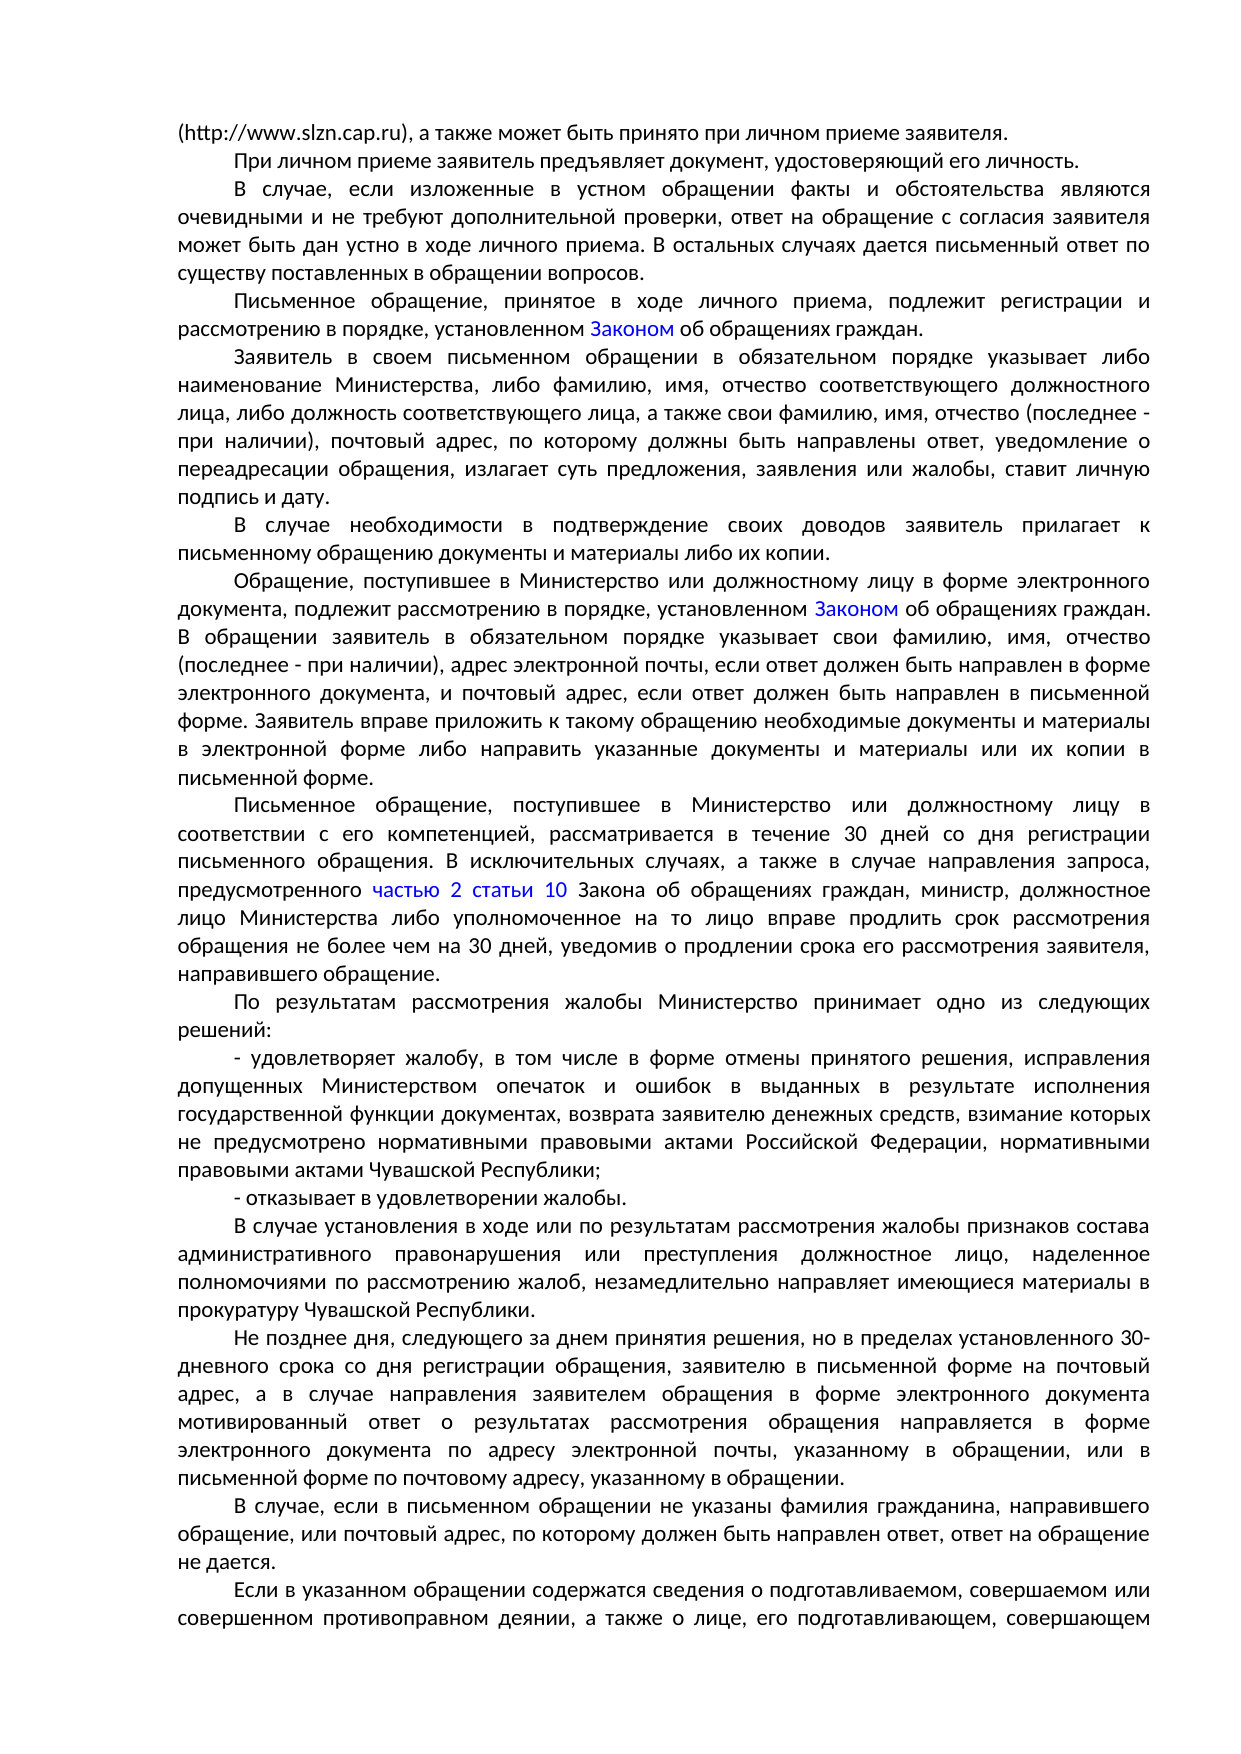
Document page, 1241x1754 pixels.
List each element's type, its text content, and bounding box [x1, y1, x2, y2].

text В случае, если изложенные в устном обращении факты и обстоятельства являются очевидными и не требуют дополнительной проверки, ответ на обращение с согласия заявителя может быть дан устно в ходе личного приема. В остальных случаях дается письменный ответ по существу поставленных в обращении вопросов. [177, 174, 1152, 286]
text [177, 118, 1152, 146]
text При личном приеме заявитель предъявляет документ, удостоверяющий его личность. [177, 146, 1152, 174]
text В случае, если в письменном обращении не указаны фамилия гражданина, направившего обращение, или почтовый адрес, по которому должен быть направлен ответ, ответ на обращение не дается. [177, 1491, 1152, 1575]
text Обращение, поступившее в Министерство или должностному лицу в форме электронного документа, подлежит рассмотрению в порядке, установленном Законом об обращениях граждан. В обращении заявитель в обязательном порядке указывает свои фамилию, имя, отчество (последнее - при наличии), адрес электронной почты, если ответ должен быть направлен в форме электронного документа, и почтовый адрес, если ответ должен быть направлен в письменной форме. Заявитель вправе приложить к такому обращению необходимые документы и материалы в электронной форме либо направить указанные документы и материалы или их копии в письменной форме. [177, 566, 1152, 791]
text Письменное обращение, поступившее в Министерство или должностному лицу в соответствии с его компетенцией, рассматривается в течение 30 дней со дня регистрации письменного обращения. В исключительных случаях, а также в случае направления запроса, предусмотренного частью 2 статьи 10 Закона об обращениях граждан, министр, должностное лицо Министерства либо уполномоченное на то лицо вправе продлить срок рассмотрения обращения не более чем на 30 дней, уведомив о продлении срока его рассмотрения заявителя, направившего обращение. [177, 791, 1152, 987]
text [177, 1575, 1152, 1631]
text Не позднее дня, следующего за днем принятия решения, но в пределах установленного 30-дневного срока со дня регистрации обращения, заявителю в письменной форме на почтовый адрес, а в случае направления заявителем обращения в форме электронного документа мотивированный ответ о результатах рассмотрения обращения направляется в форме электронного документа по адресу электронной почты, указанному в обращении, или в письменной форме по почтовому адресу, указанному в обращении. [177, 1323, 1152, 1491]
text - удовлетворяет жалобу, в том числе в форме отмены принятого решения, исправления допущенных Министерством опечаток и ошибок в выданных в результате исполнения государственной функции документах, возврата заявителю денежных средств, взимание которых не предусмотрено нормативными правовыми актами Российской Федерации, нормативными правовыми актами Чувашской Республики; [177, 1043, 1152, 1183]
text Письменное обращение, принятое в ходе личного приема, подлежит регистрации и рассмотрению в порядке, установленном Законом об обращениях граждан. [177, 286, 1152, 342]
text В случае необходимости в подтверждение своих доводов заявитель прилагает к письменному обращению документы и материалы либо их копии. [177, 510, 1152, 566]
text В случае установления в ходе или по результатам рассмотрения жалобы признаков состава административного правонарушения или преступления должностное лицо, наделенное полномочиями по рассмотрению жалоб, незамедлительно направляет имеющиеся материалы в прокуратуру Чувашской Республики. [177, 1211, 1152, 1323]
text - отказывает в удовлетворении жалобы. [177, 1183, 1152, 1211]
text Заявитель в своем письменном обращении в обязательном порядке указывает либо наименование Министерства, либо фамилию, имя, отчество соответствующего должностного лица, либо должность соответствующего лица, а также свои фамилию, имя, отчество (последнее - при наличии), почтовый адрес, по которому должны быть направлены ответ, уведомление о переадресации обращения, излагает суть предложения, заявления или жалобы, ставит личную подпись и дату. [177, 342, 1152, 510]
text По результатам рассмотрения жалобы Министерство принимает одно из следующих решений: [177, 987, 1152, 1043]
